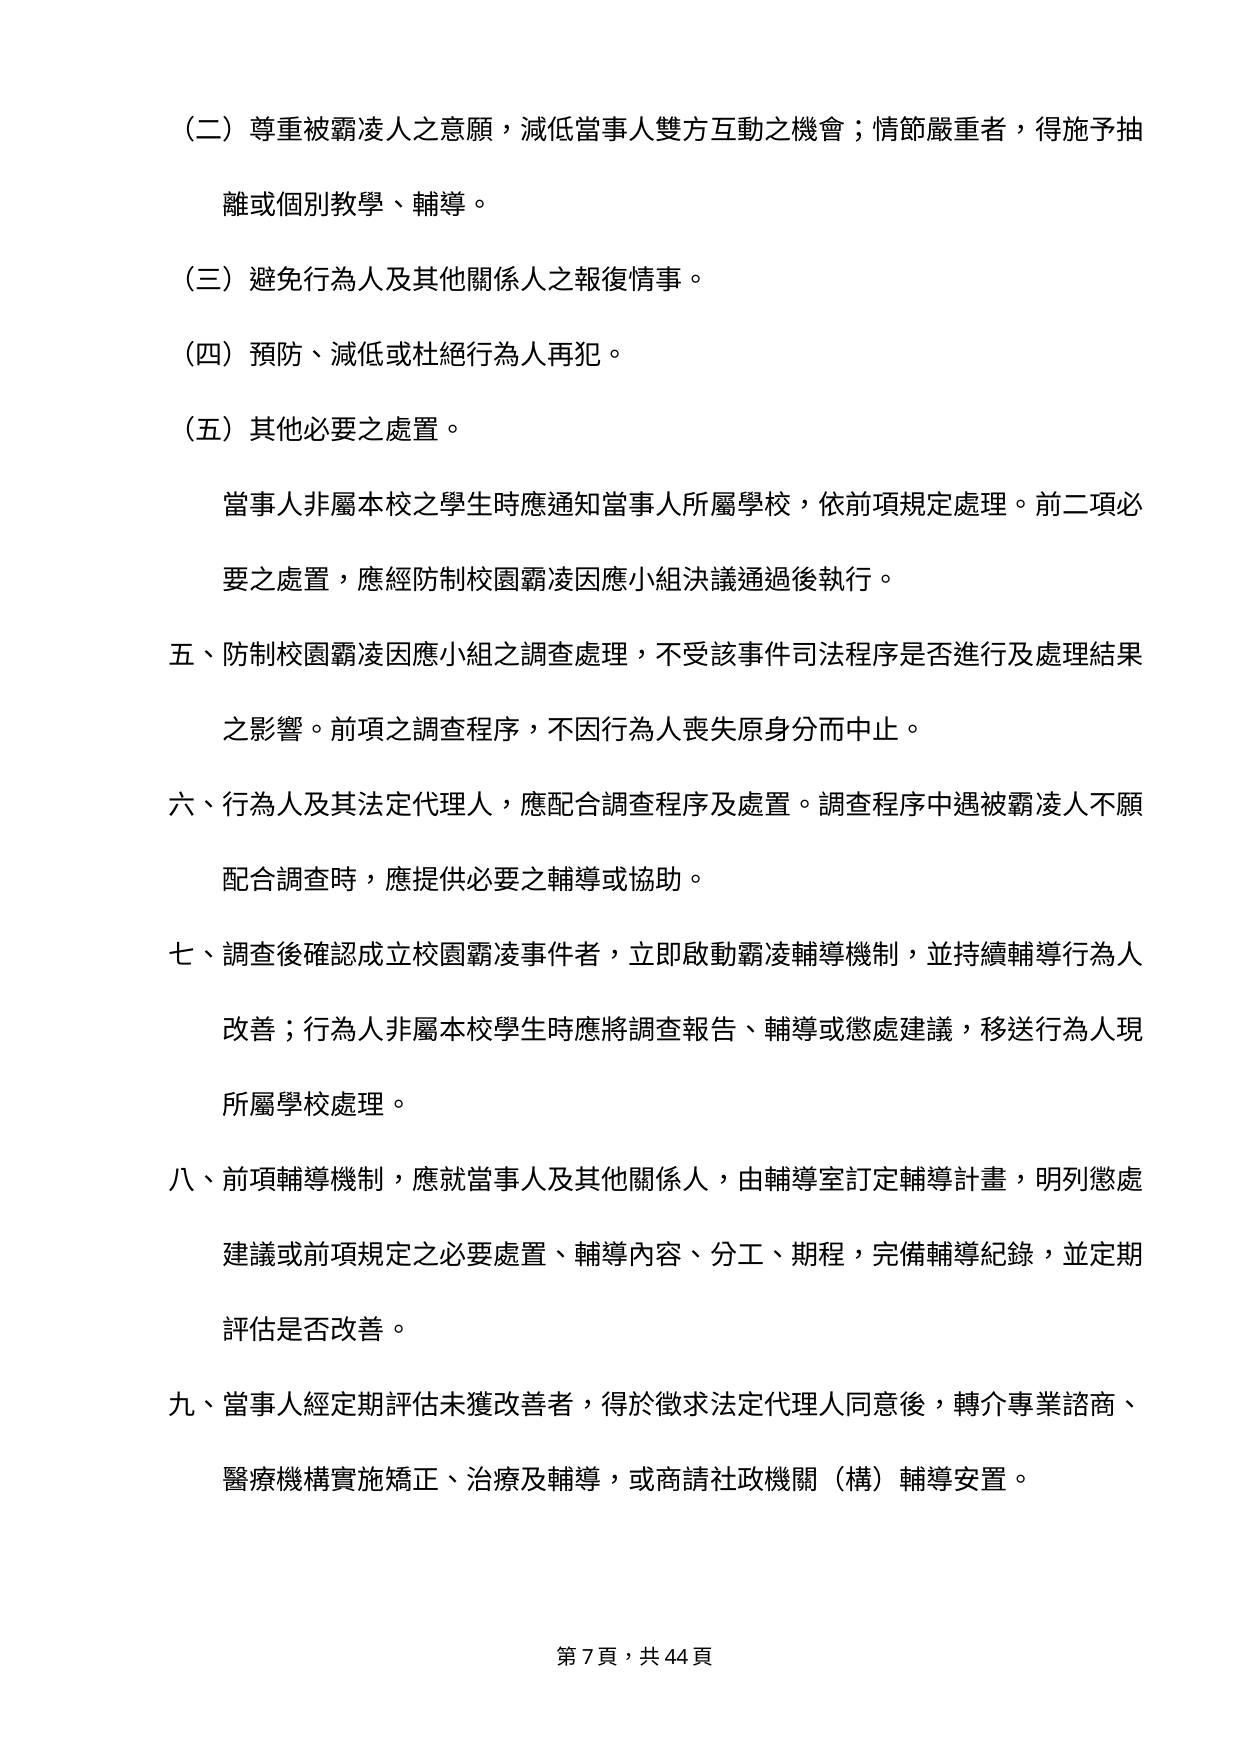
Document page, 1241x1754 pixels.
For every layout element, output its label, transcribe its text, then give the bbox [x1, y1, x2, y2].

text （三）避免行為人及其他關係人之報復情事。 [168, 240, 1152, 315]
text （二）尊重被霸凌人之意願，減低當事人雙方互動之機會；情節嚴重者，得施予抽離或個別教學、輔導。 [168, 90, 1152, 240]
text （五）其他必要之處置。 [168, 390, 1152, 465]
text （四）預防、減低或杜絕行為人再犯。 [168, 315, 1152, 390]
text 當事人非屬本校之學生時應通知當事人所屬學校，依前項規定處理。前二項必要之處置，應經防制校園霸凌因應小組決議通過後執行。 [168, 465, 1152, 615]
text 八、前項輔導機制，應就當事人及其他關係人，由輔導室訂定輔導計畫，明列懲處建議或前項規定之必要處置、輔導內容、分工、期程，完備輔導紀錄，並定期評估是否改善。 [168, 1140, 1152, 1365]
text 七、調查後確認成立校園霸凌事件者，立即啟動霸凌輔導機制，並持續輔導行為人改善；行為人非屬本校學生時應將調查報告、輔導或懲處建議，移送行為人現所屬學校處理。 [168, 915, 1152, 1140]
text 九、當事人經定期評估未獲改善者，得於徵求法定代理人同意後，轉介專業諮商、醫療機構實施矯正、治療及輔導，或商請社政機關（構）輔導安置。 [168, 1365, 1152, 1515]
text 五、防制校園霸凌因應小組之調查處理，不受該事件司法程序是否進行及處理結果之影響。前項之調查程序，不因行為人喪失原身分而中止。 [168, 615, 1152, 765]
text 六、行為人及其法定代理人，應配合調查程序及處置。調查程序中遇被霸凌人不願配合調查時，應提供必要之輔導或協助。 [168, 765, 1152, 915]
